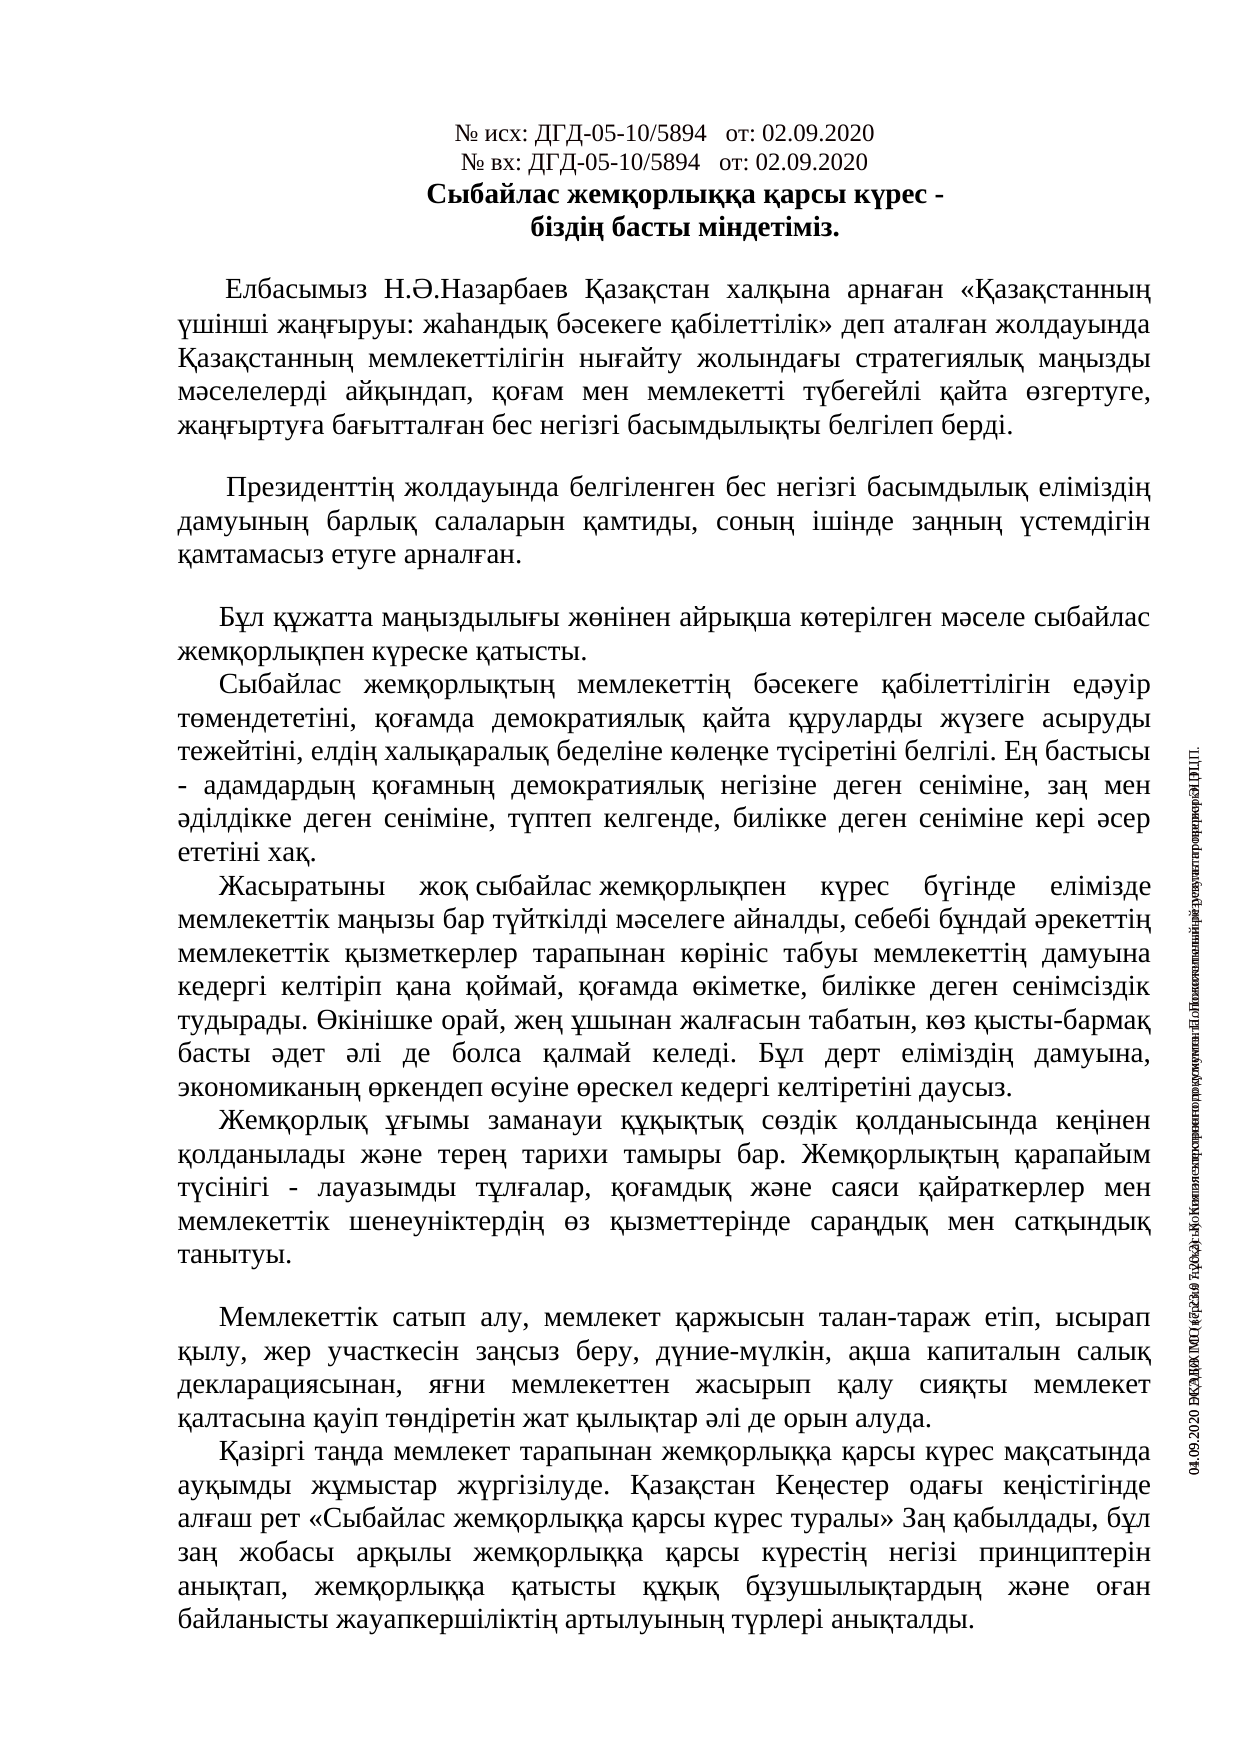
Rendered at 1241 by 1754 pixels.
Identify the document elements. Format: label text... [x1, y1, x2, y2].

text Мемлекеттік сатып алу, мемлекет қаржысын талан-тараж етіп, ысырап қылу, жер участкесін заңсыз беру, дүние-мүлкін, ақша капиталын салық декларациясынан, яғни мемлекеттен жасырып қалу сияқты мемлекет қалтасына қауіп төндіретін жат қылықтар әлі де орын алуда. [177, 1299, 1152, 1433]
text біздің басты міндетіміз. [177, 209, 1152, 243]
text Президенттің жолдауында белгіленген бес негізгі басымдылық еліміздің дамуының барлық салаларын қамтиды, соның ішінде заңның үстемдігін қамтамасыз етуге арналған. [177, 469, 1152, 570]
text Жасыратыны жоқ сыбайлас жемқорлықпен күрес бүгінде елімізде мемлекеттік маңызы бар түйткілді мәселеге айналды, себебі бұндай әрекеттің мемлекеттік қызметкерлер тарапынан көрініс табуы мемлекеттің дамуына кедергі келтіріп қана қоймай, қоғамда өкіметке, билікке деген сенімсіздік тудырады. Өкінішке орай, жең ұшынан жалғасын табатын, көз қысты-бармақ басты әдет әлі де болса қалмай келеді. Бұл дерт еліміздің дамуына, экономиканың өркендеп өсуіне өрескел кедергі келтіретіні даусыз. [177, 868, 1152, 1102]
text Сыбайлас жемқорлыққа қарсы күрес - [177, 176, 1152, 209]
text Қазіргі таңда мемлекет тарапынан жемқорлыққа қарсы күрес мақсатында ауқымды жұмыстар жүргізілуде. Қазақстан Кеңестер одағы кеңістігінде алғаш рет «Сыбайлас жемқорлыққа қарсы күрес туралы» Заң қабылдады, бұл заң жобасы арқылы жемқорлыққа қарсы күрестің негізі принциптерін анықтап, жемқорлыққа қатысты құқық бұзушылықтардың және оған байланысты жауапкершіліктің артылуының түрлері анықталды. [177, 1433, 1152, 1635]
text Сыбайлас жемқорлықтың мемлекеттің бәсекеге қабілеттілігін едәуір төмендететіні, қоғамда демократиялық қайта құруларды жүзеге асыруды тежейтіні, елдің халықаралық беделіне көлеңке түсіретіні белгілі. Ең бастысы - адамдардың қоғамның демократиялық негізіне деген сеніміне, заң мен әділдікке деген сеніміне, түптеп келгенде, билікке деген сеніміне кері әсер ететіні хақ. [177, 666, 1152, 868]
text Елбасымыз Н.Ә.Назарбаев Қазақстан халқына арнаған «Қазақстанның үшінші жаңғыруы: жаһандық бәсекеге қабілеттілік» деп аталған жолдауында Қазақстанның мемлекеттілігін нығайту жолындағы стратегиялық маңызды мәселелерді айқындап, қоғам мен мемлекетті түбегейлі қайта өзгертуге, жаңғыртуға бағытталған бес негізгі басымдылықты белгілеп берді. [177, 272, 1152, 440]
text Бұл құжатта маңыздылығы жөнінен айрықша көтерілген мәселе сыбайлас жемқорлықпен күреске қатысты. [177, 599, 1152, 666]
table_header [166, 118, 1163, 176]
text Жемқорлық ұғымы заманауи құқықтық сөздік қолданысында кеңінен қолданылады және терең тарихи тамыры бар. Жемқорлықтың қарапайым түсінігі - лауазымды тұлғалар, қоғамдық және саяси қайраткерлер мен мемлекеттік шенеуніктердің өз қызметтерінде сараңдық мен сатқындық танытуы. [177, 1102, 1152, 1270]
